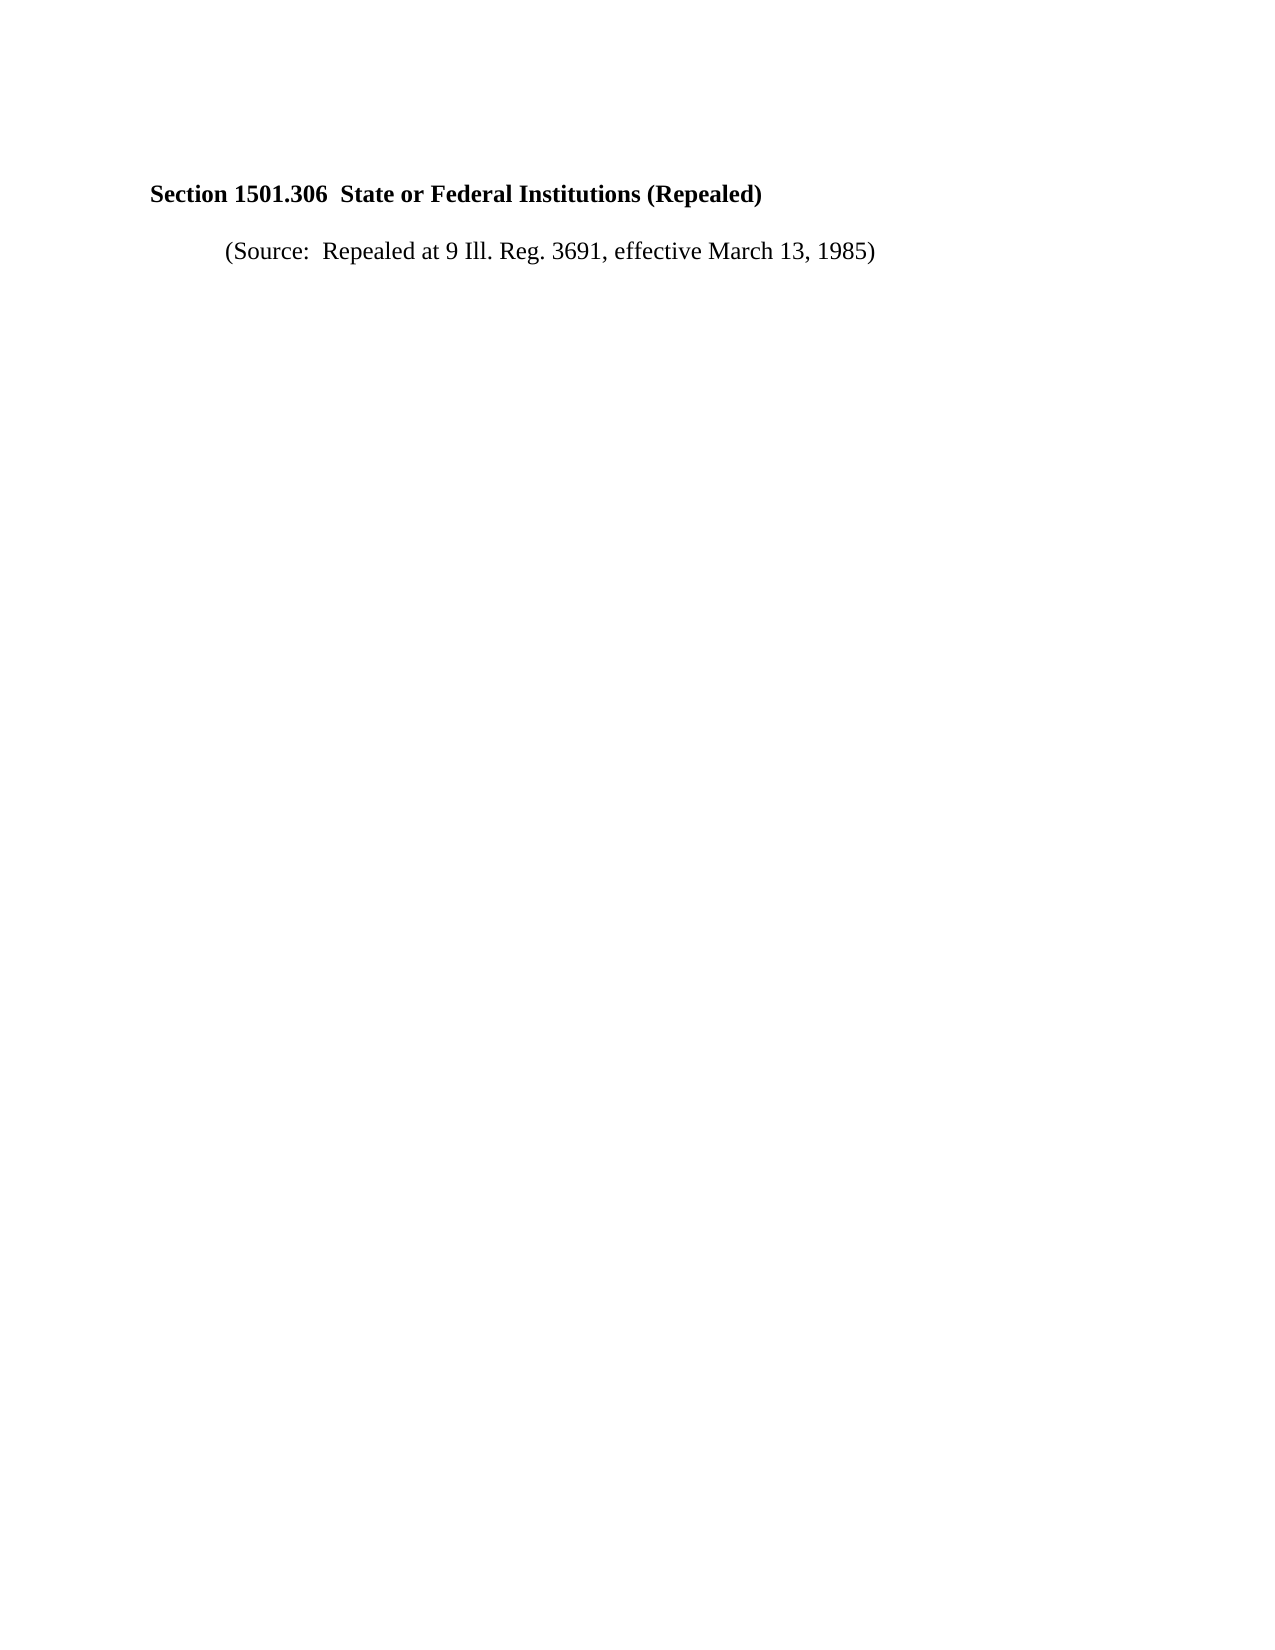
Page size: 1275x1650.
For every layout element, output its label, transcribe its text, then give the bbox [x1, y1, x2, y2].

text Section 1501.306 State or Federal Institutions (Repealed) [150, 179, 1125, 207]
text (Source: Repealed at 9 Ill. Reg. 3691, effective March 13, 1985) [225, 236, 1125, 265]
